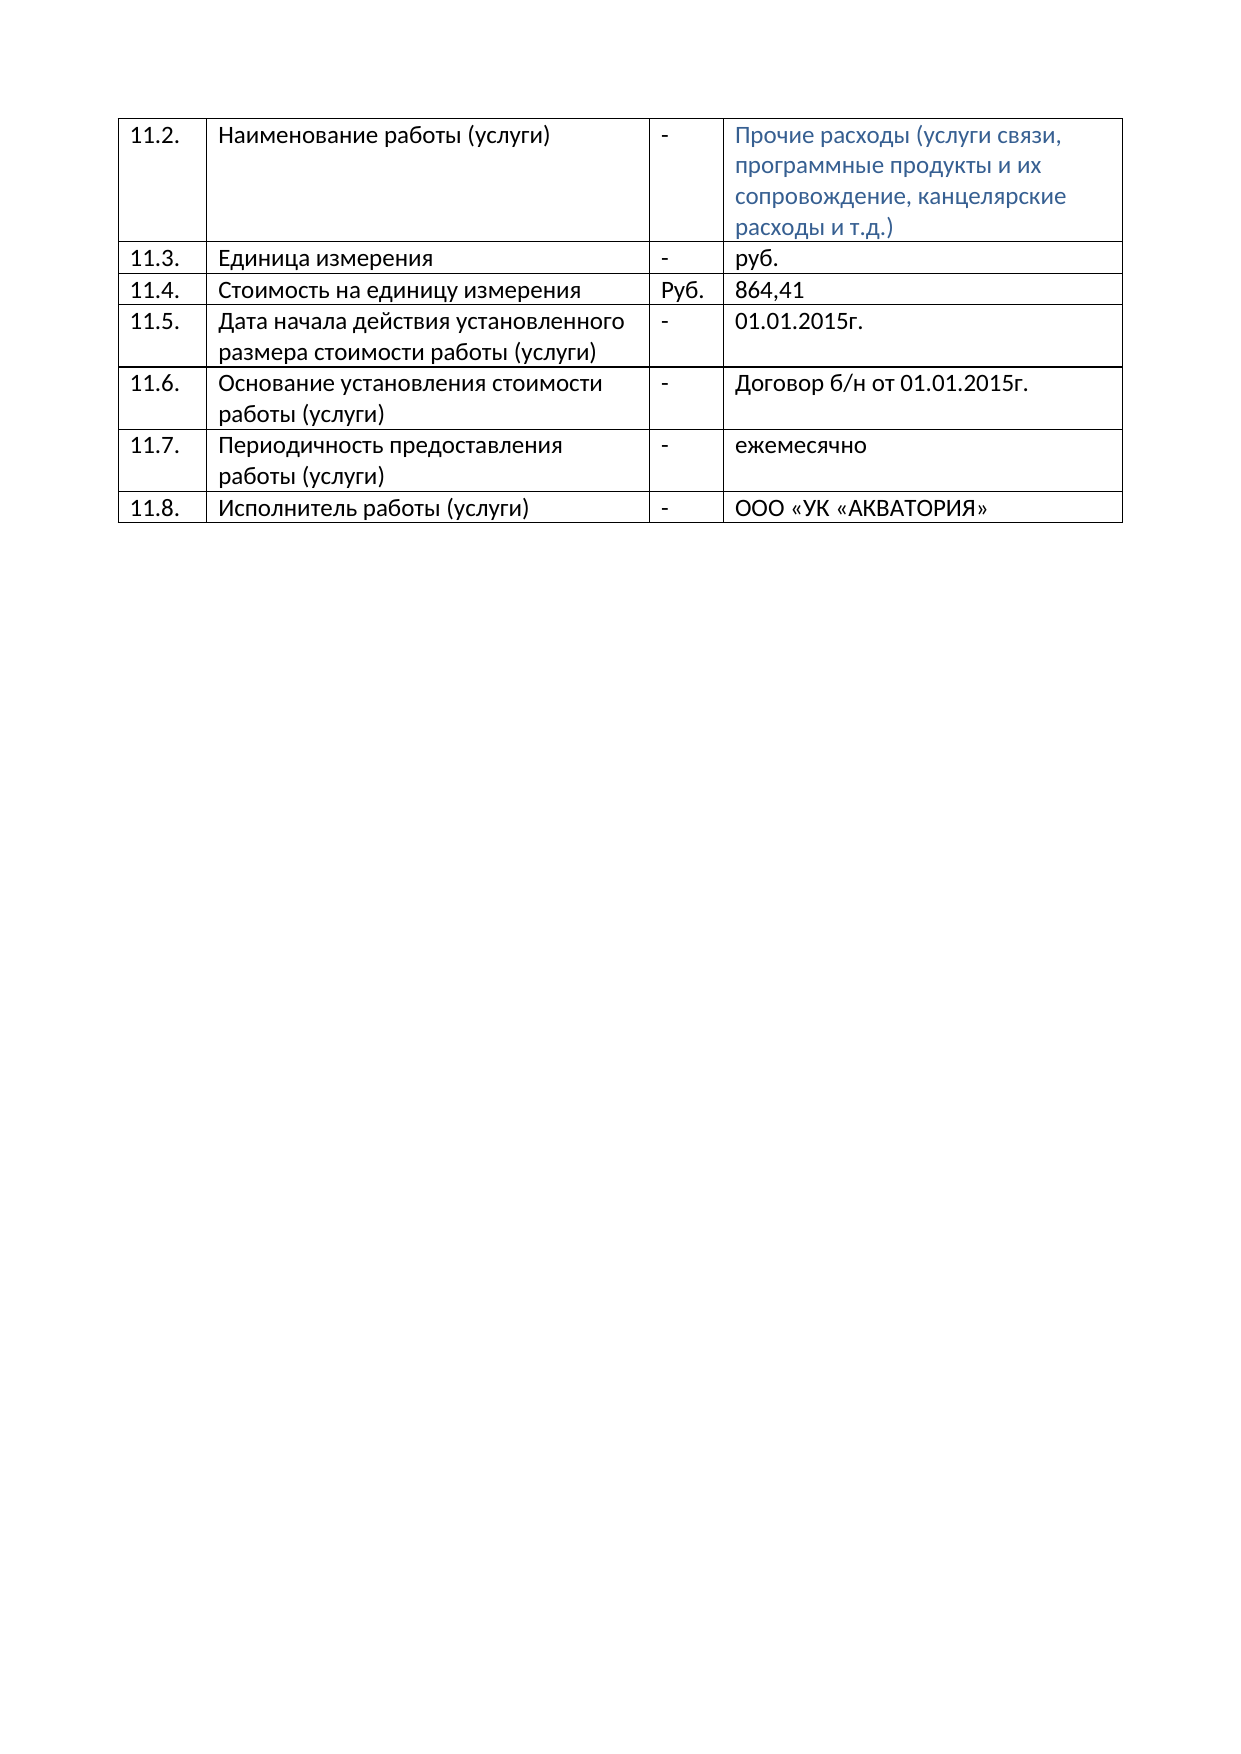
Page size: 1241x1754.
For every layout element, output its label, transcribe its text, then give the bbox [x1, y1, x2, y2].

table_cell - [650, 368, 723, 428]
table_cell ООО «УК «АКВАТОРИЯ» [724, 492, 1122, 522]
table_cell 11.5. [119, 305, 206, 366]
table_cell - [650, 305, 723, 366]
table_cell Дата начала действия установленного размера стоимости работы (услуги) [207, 305, 649, 366]
table_cell Руб. [650, 274, 723, 304]
table_cell Единица измерения [207, 242, 649, 273]
table_cell Исполнитель работы (услуги) [207, 492, 649, 522]
table_cell Прочие расходы (услуги связи, программные продукты и их сопровождение, канцелярские расходы и т.д.) [724, 119, 1122, 241]
table_cell - [650, 430, 723, 491]
table_cell Договор б/н от 01.01.2015г. [724, 368, 1122, 428]
table_cell Периодичность предоставления работы (услуги) [207, 430, 649, 491]
table_cell - [650, 119, 723, 241]
table_cell 01.01.2015г. [724, 305, 1122, 366]
table_cell руб. [724, 242, 1122, 273]
table_cell 11.7. [119, 430, 206, 491]
table_cell 11.4. [119, 274, 206, 304]
table_cell 11.8. [119, 492, 206, 522]
table_cell 11.3. [119, 242, 206, 273]
table_cell - [650, 242, 723, 273]
table_cell Основание установления стоимости работы (услуги) [207, 368, 649, 428]
table_cell - [650, 492, 723, 522]
table_cell Стоимость на единицу измерения [207, 274, 649, 304]
table_cell 11.2. [119, 119, 206, 241]
table_cell 11.6. [119, 368, 206, 428]
table_cell Наименование работы (услуги) [207, 119, 649, 241]
table_cell ежемесячно [724, 430, 1122, 491]
table_cell 864,41 [724, 274, 1122, 304]
